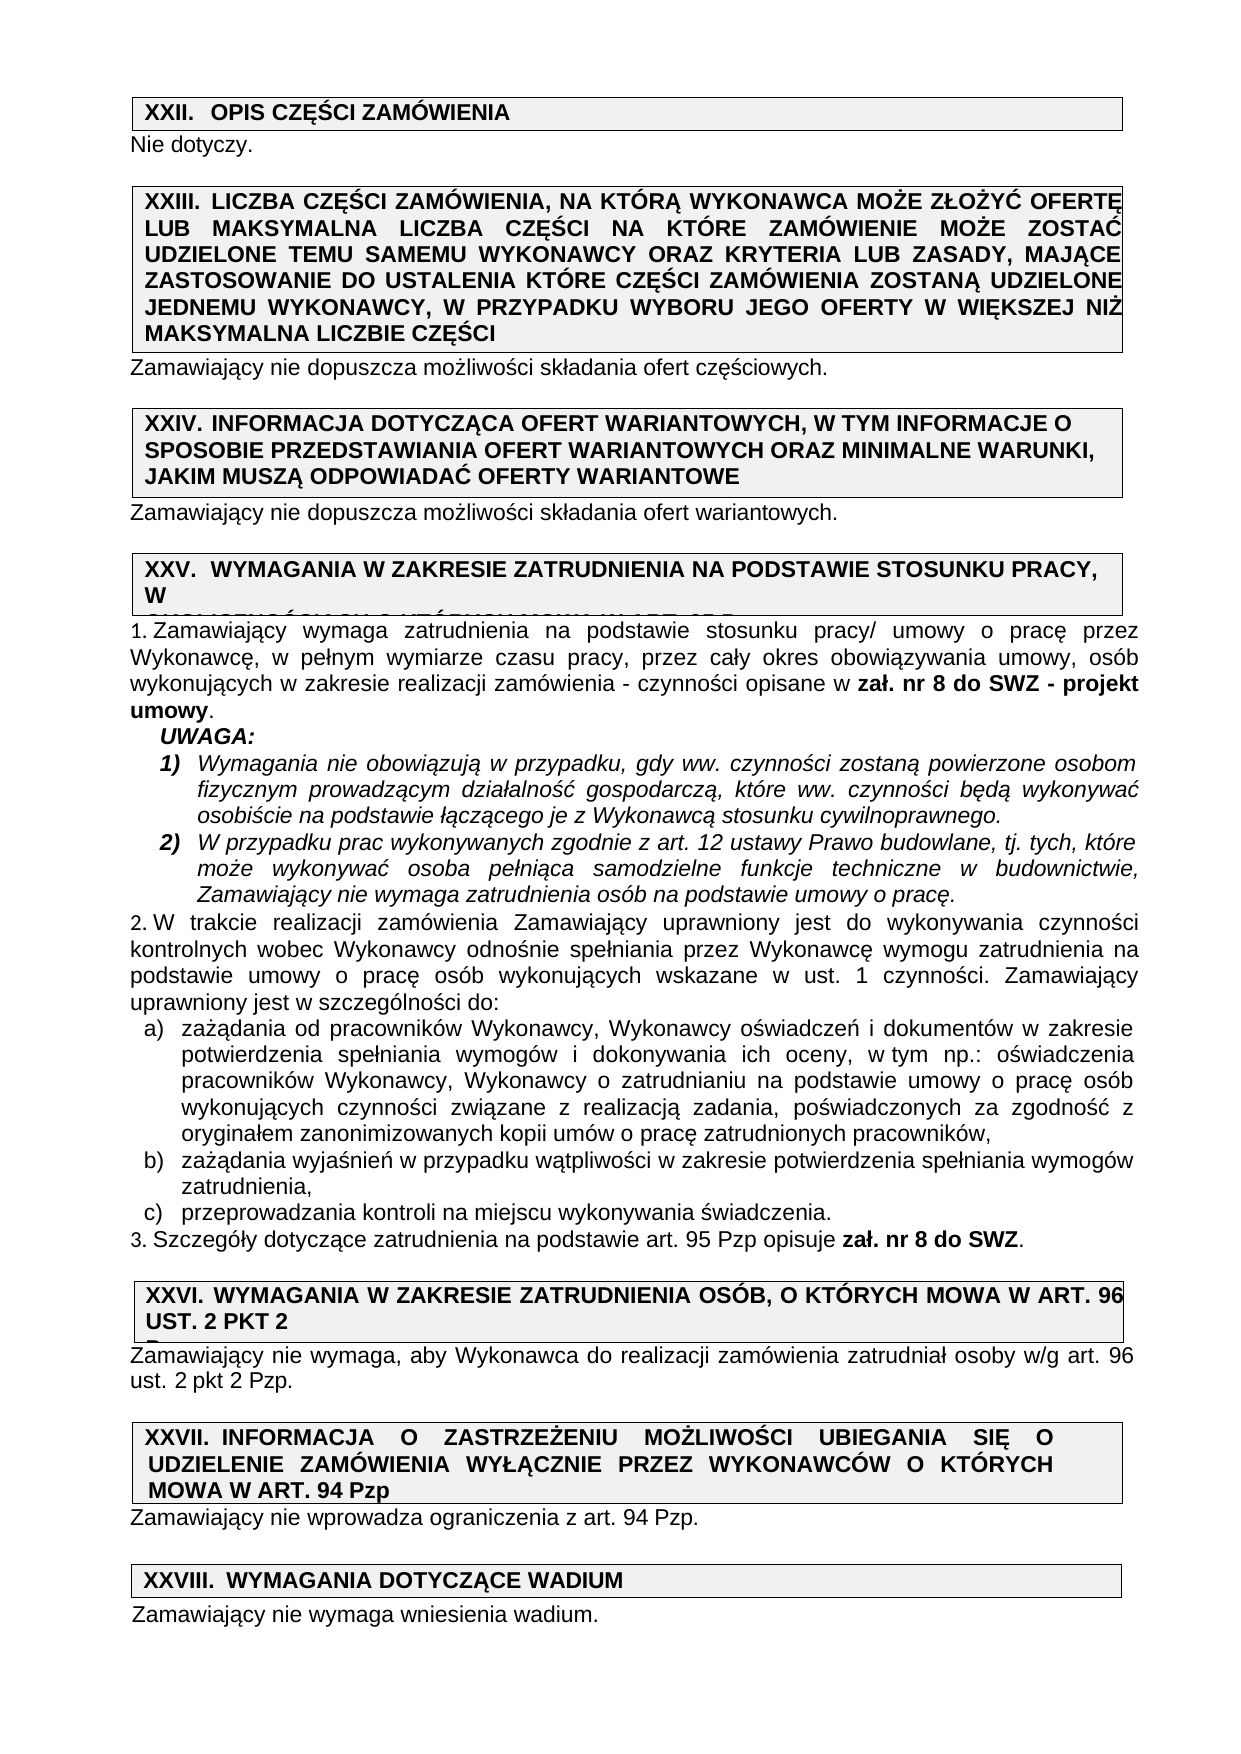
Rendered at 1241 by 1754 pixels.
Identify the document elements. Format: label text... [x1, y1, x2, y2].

text Zamawiający nie wymaga wniesienia wadium. [106, 1559, 1134, 1627]
list zażądania wyjaśnień w przypadku wątpliwości w zakresie potwierdzenia spełniania wymogów zatrudnienia, [144, 1147, 1134, 1199]
text Zamawiający nie dopuszcza możliwości składania ofert wariantowych. [130, 407, 1139, 525]
list Wymagania nie obowiązują w przypadku, gdy ww. czynności zostaną powierzone osobom fizycznym prowadzącym działalność gospodarczą, które ww. czynności będą wykonywać osobiście na podstawie łączącego je z Wykonawcą stosunku cywilnoprawnego. [159, 749, 1139, 829]
list W przypadku prac wykonywanych zgodnie z art. 12 ustawy Prawo budowlane, tj. tych, które może wykonywać osoba pełniąca samodzielne funkcje techniczne w budownictwie, Zamawiający nie wymaga zatrudnienia osób na podstawie umowy o pracę. [159, 829, 1139, 908]
text Zamawiający nie dopuszcza możliwości składania ofert częściowych. [130, 184, 1139, 380]
list Szczegóły dotyczące zatrudnienia na podstawie art. 95 Pzp opisuje zał. nr 8 do SWZ. [130, 1226, 1139, 1254]
text UWAGA: [159, 723, 1139, 749]
text Zamawiający nie wprowadza ograniczenia z art. 94 Pzp. [130, 1418, 1134, 1531]
list przeprowadzania kontroli na miejscu wykonywania świadczenia. [144, 1199, 1134, 1226]
list W trakcie realizacji zamówienia Zamawiający uprawniony jest do wykonywania czynności kontrolnych wobec Wykonawcy odnośnie spełniania przez Wykonawcę wymogu zatrudnienia na podstawie umowy o pracę osób wykonujących wskazane w ust. 1 czynności. Zamawiający uprawniony jest w szczególności do: [130, 908, 1139, 1015]
list Zamawiający wymaga zatrudnienia na podstawie stosunku pracy/ umowy o pracę przez Wykonawcę, w pełnym wymiarze czasu pracy, przez cały okres obowiązywania umowy, osób wykonujących w zakresie realizacji zamówienia - czynności opisane w zał. nr 8 do SWZ - projekt umowy. [130, 552, 1139, 723]
text Nie dotyczy. [130, 96, 1139, 158]
list zażądania od pracowników Wykonawcy, Wykonawcy oświadczeń i dokumentów w zakresie potwierdzenia spełniania wymogów i dokonywania ich oceny, w tym np.: oświadczenia pracowników Wykonawcy, Wykonawcy o zatrudnianiu na podstawie umowy o pracę osób wykonujących czynności związane z realizacją zadania, poświadczonych za zgodność z oryginałem zanonimizowanych kopii umów o pracę zatrudnionych pracowników, [144, 1015, 1134, 1147]
text Zamawiający nie wymaga, aby Wykonawca do realizacji zamówienia zatrudniał osoby w/g art. 96 ust. 2 pkt 2 Pzp. [130, 1344, 1134, 1394]
